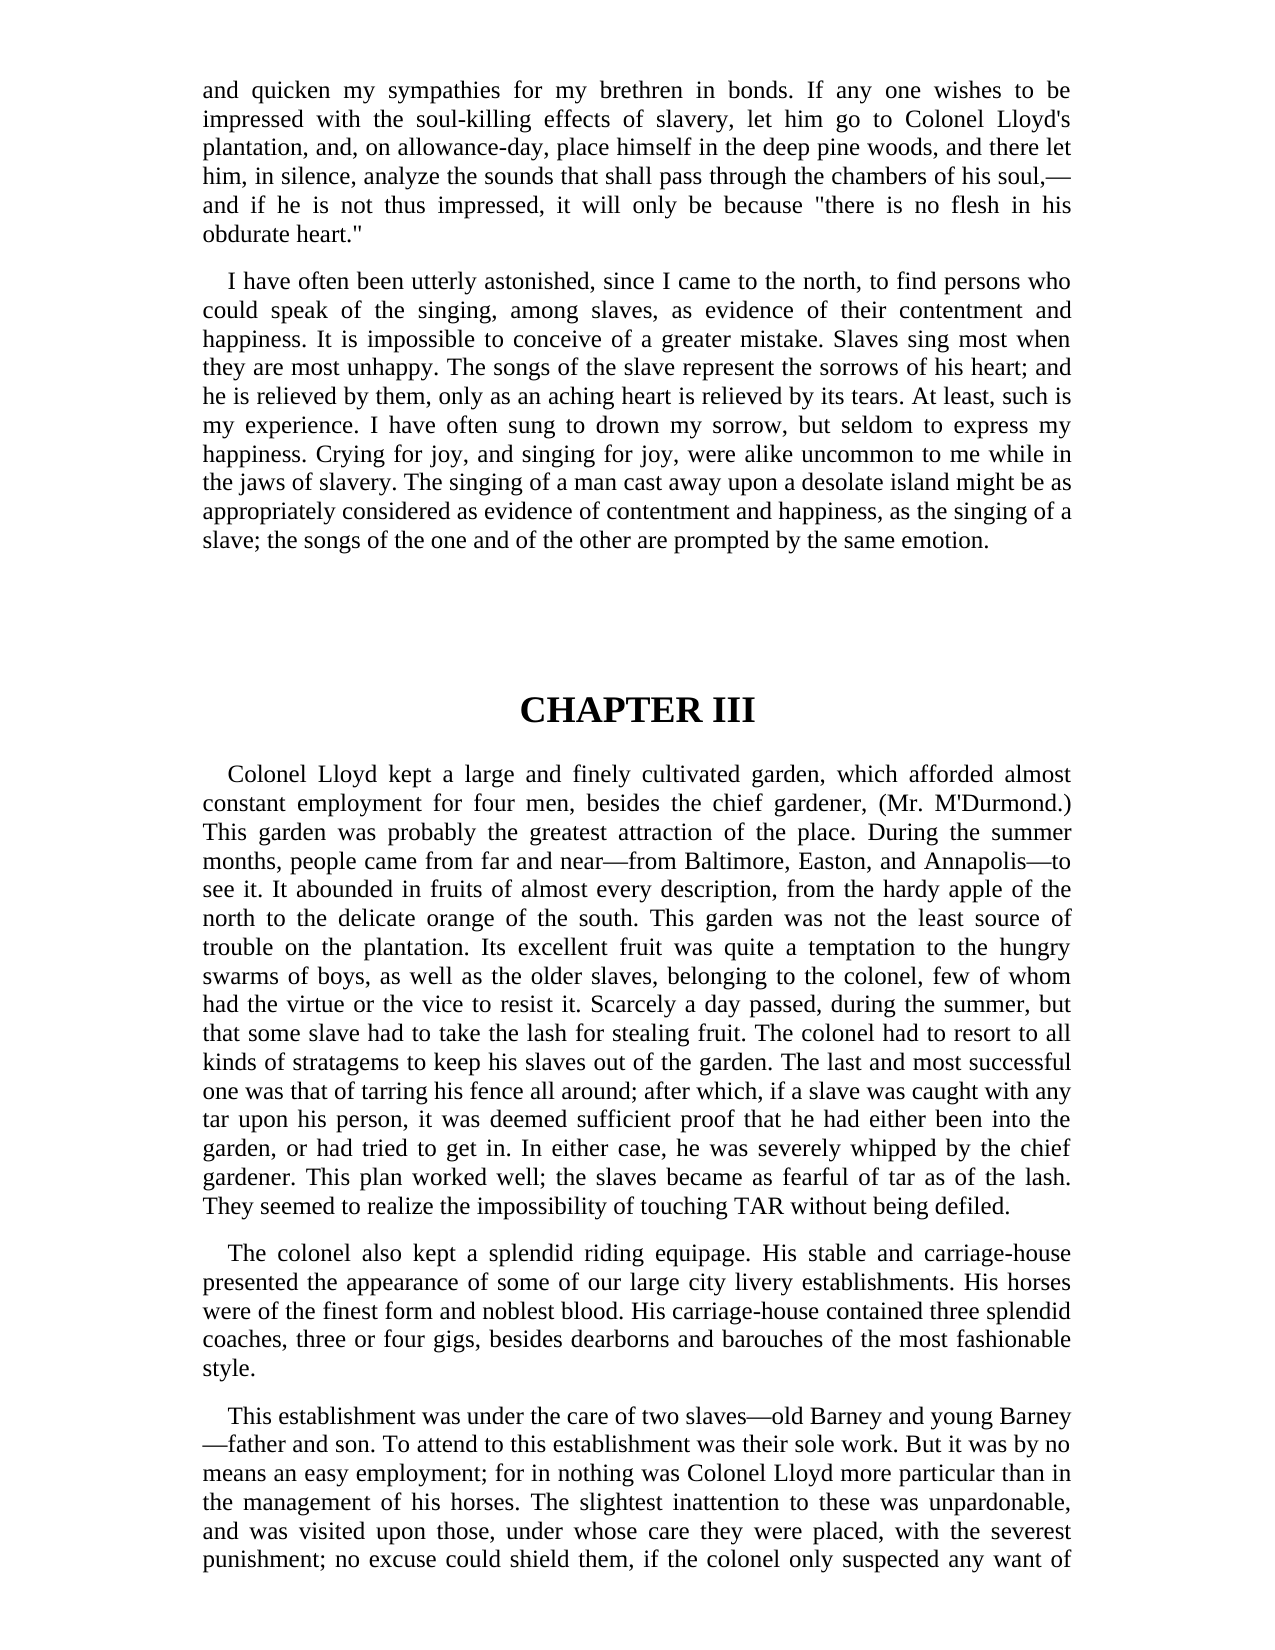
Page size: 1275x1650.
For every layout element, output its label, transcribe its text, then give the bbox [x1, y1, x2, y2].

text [202, 1401, 1072, 1573]
text I have often been utterly astonished, since I came to the north, to find persons who could speak of the singing, among slaves, as evidence of their contentment and happiness. It is impossible to conceive of a greater mistake. Slaves sing most when they are most unhappy. The songs of the slave represent the sorrows of his heart; and he is relieved by them, only as an aching heart is relieved by its tears. At least, such is my experience. I have often sung to drown my sorrow, but seldom to express my happiness. Crying for joy, and singing for joy, were alike uncommon to me while in the jaws of slavery. The singing of a man cast away upon a desolate island might be as appropriately considered as evidence of contentment and happiness, as the singing of a slave; the songs of the one and of the other are prompted by the same emotion. [202, 266, 1072, 554]
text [202, 75, 1072, 247]
text The colonel also kept a splendid riding equipage. His stable and carriage-house presented the appearance of some of our large city livery establishments. His horses were of the finest form and noblest blood. His carriage-house contained three splendid coaches, three or four gigs, besides dearborns and barouches of the most fashionable style. [202, 1238, 1072, 1382]
text CHAPTER III [75, 687, 1200, 730]
text Colonel Lloyd kept a large and finely cultivated garden, which afforded almost constant employment for four men, besides the chief gardener, (Mr. M'Durmond.) This garden was probably the greatest attraction of the place. During the summer months, people came from far and near—from Baltimore, Easton, and Annapolis—to see it. It abounded in fruits of almost every description, from the hardy apple of the north to the delicate orange of the south. This garden was not the least source of trouble on the plantation. Its excellent fruit was quite a temptation to the hungry swarms of boys, as well as the older slaves, belonging to the colonel, few of whom had the virtue or the vice to resist it. Scarcely a day passed, during the summer, but that some slave had to take the lash for stealing fruit. The colonel had to resort to all kinds of stratagems to keep his slaves out of the garden. The last and most successful one was that of tarring his fence all around; after which, if a slave was caught with any tar upon his person, it was deemed sufficient proof that he had either been into the garden, or had tried to get in. In either case, he was severely whipped by the chief gardener. This plan worked well; the slaves became as fearful of tar as of the lash. They seemed to realize the impossibility of touching TAR without being defiled. [202, 759, 1072, 1219]
